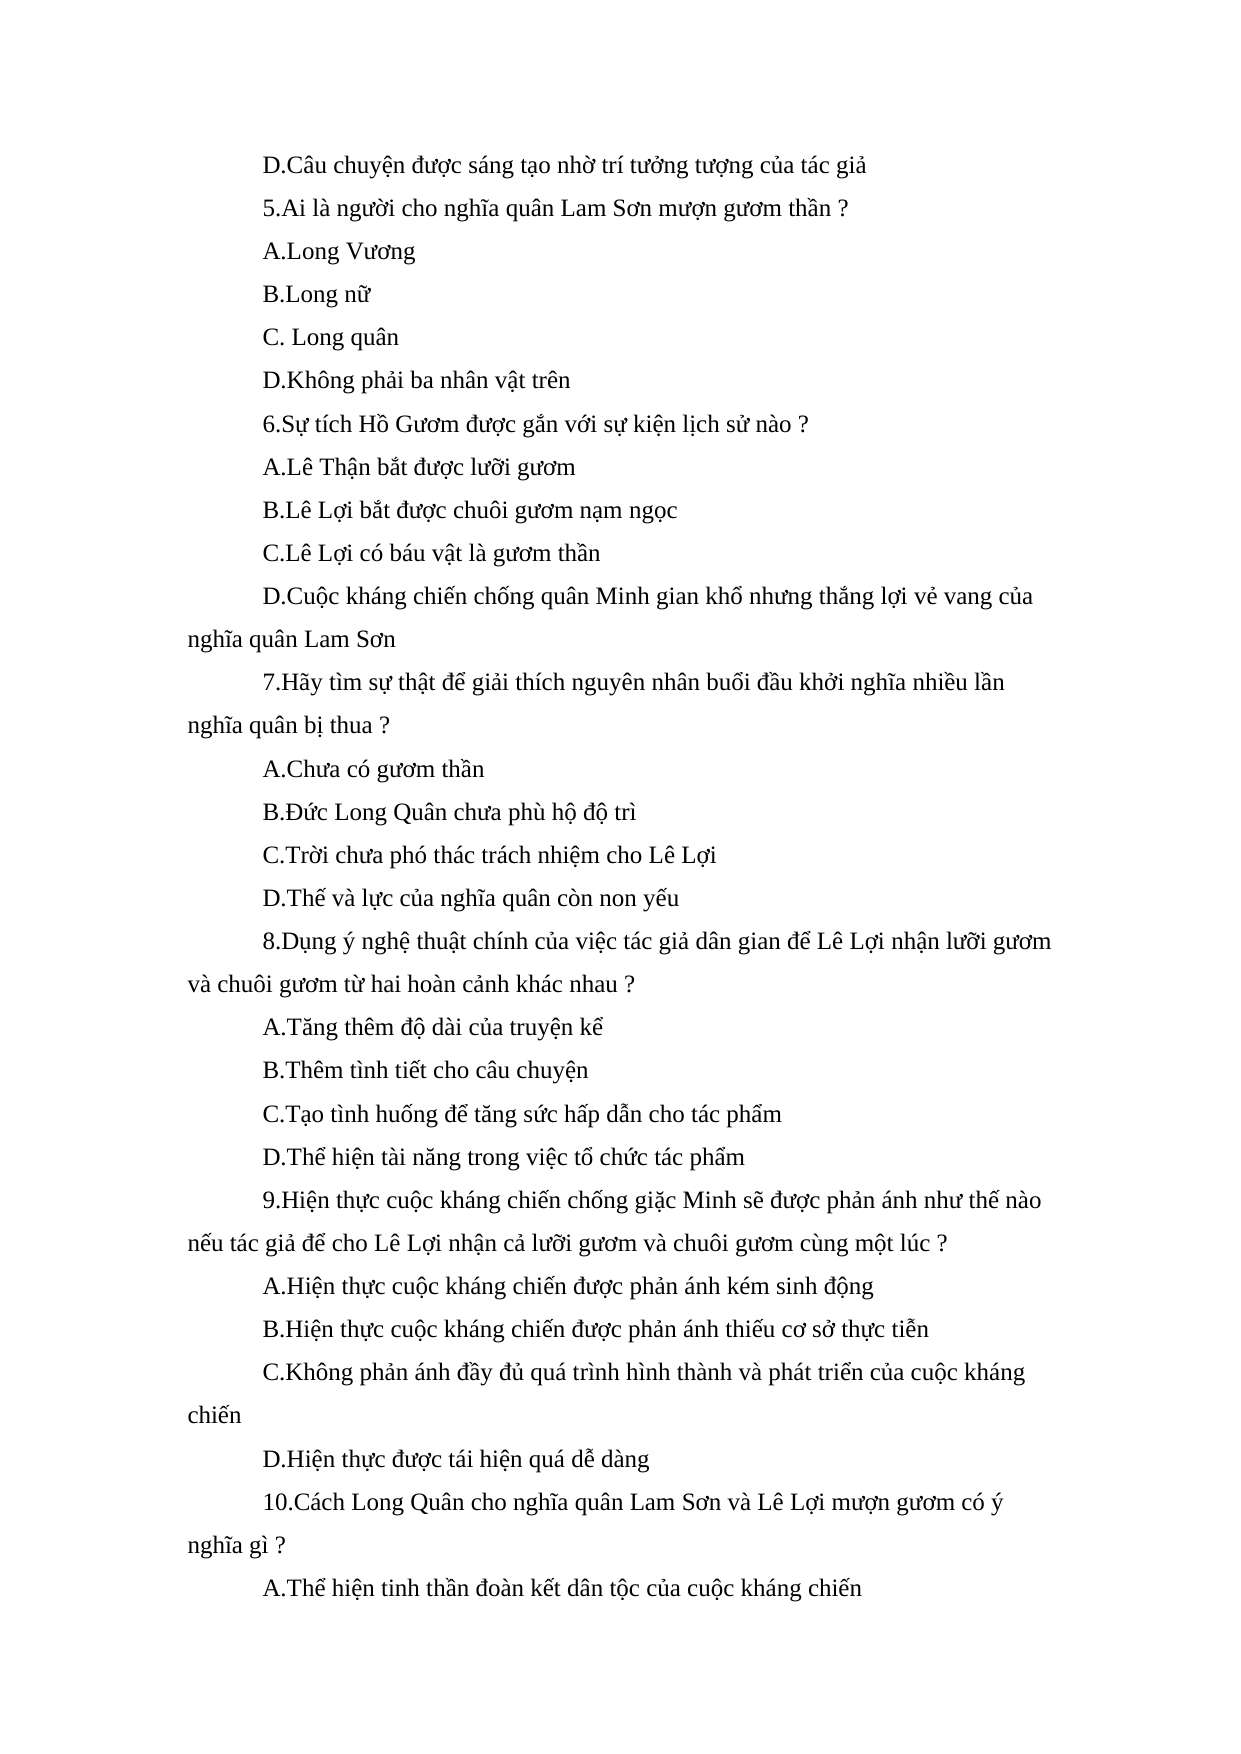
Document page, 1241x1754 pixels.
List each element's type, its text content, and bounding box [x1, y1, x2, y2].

text C.Lê Lợi có báu vật là gươm thần [187, 538, 1053, 567]
text 6.Sự tích Hồ Gươm được gắn với sự kiện lịch sử nào ? [187, 409, 1053, 437]
text D.Thể hiện tài năng trong việc tổ chức tác phẩm [187, 1142, 1053, 1171]
text D.Hiện thực được tái hiện quá dễ dàng [187, 1444, 1053, 1472]
text 10.Cách Long Quân cho nghĩa quân Lam Sơn và Lê Lợi mượn gươm có ý nghĩa gì ? [187, 1487, 1053, 1559]
text C.Tạo tình huống để tăng sức hấp dẫn cho tác phẩm [187, 1099, 1053, 1127]
text A.Lê Thận bắt được lưỡi gươm [187, 452, 1053, 481]
text 5.Ai là người cho nghĩa quân Lam Sơn mượn gươm thần ? [187, 193, 1053, 222]
text A.Thể hiện tinh thần đoàn kết dân tộc của cuộc kháng chiến [187, 1573, 1053, 1602]
text 8.Dụng ý nghệ thuật chính của việc tác giả dân gian để Lê Lợi nhận lưỡi gươm và chuôi gươm từ hai hoàn cảnh khác nhau ? [187, 926, 1053, 998]
text D.Không phải ba nhân vật trên [187, 366, 1053, 394]
text C. Long quân [187, 322, 1053, 351]
text C.Không phản ánh đầy đủ quá trình hình thành và phát triển của cuộc kháng chiến [187, 1357, 1053, 1429]
text A.Hiện thực cuộc kháng chiến được phản ánh kém sinh động [187, 1271, 1053, 1300]
text A.Long Vương [187, 236, 1053, 265]
text A.Tăng thêm độ dài của truyện kể [187, 1012, 1053, 1041]
text C.Trời chưa phó thác trách nhiệm cho Lê Lợi [187, 840, 1053, 869]
text A.Chưa có gươm thần [187, 754, 1053, 782]
text D.Cuộc kháng chiến chống quân Minh gian khổ nhưng thắng lợi vẻ vang của nghĩa quân Lam Sơn [187, 581, 1053, 653]
text 7.Hãy tìm sự thật để giải thích nguyên nhân buổi đầu khởi nghĩa nhiều lần nghĩa quân bị thua ? [187, 667, 1053, 739]
text D.Câu chuyện được sáng tạo nhờ trí tưởng tượng của tác giả [187, 150, 1053, 179]
text B.Thêm tình tiết cho câu chuyện [187, 1056, 1053, 1084]
text B.Hiện thực cuộc kháng chiến được phản ánh thiếu cơ sở thực tiễn [187, 1314, 1053, 1343]
text 9.Hiện thực cuộc kháng chiến chống giặc Minh sẽ được phản ánh như thế nào nếu tác giả để cho Lê Lợi nhận cả lưỡi gươm và chuôi gươm cùng một lúc ? [187, 1185, 1053, 1257]
text B.Đức Long Quân chưa phù hộ độ trì [187, 797, 1053, 826]
text B.Lê Lợi bắt được chuôi gươm nạm ngọc [187, 495, 1053, 524]
text D.Thế và lực của nghĩa quân còn non yếu [187, 883, 1053, 912]
text B.Long nữ [187, 279, 1053, 308]
